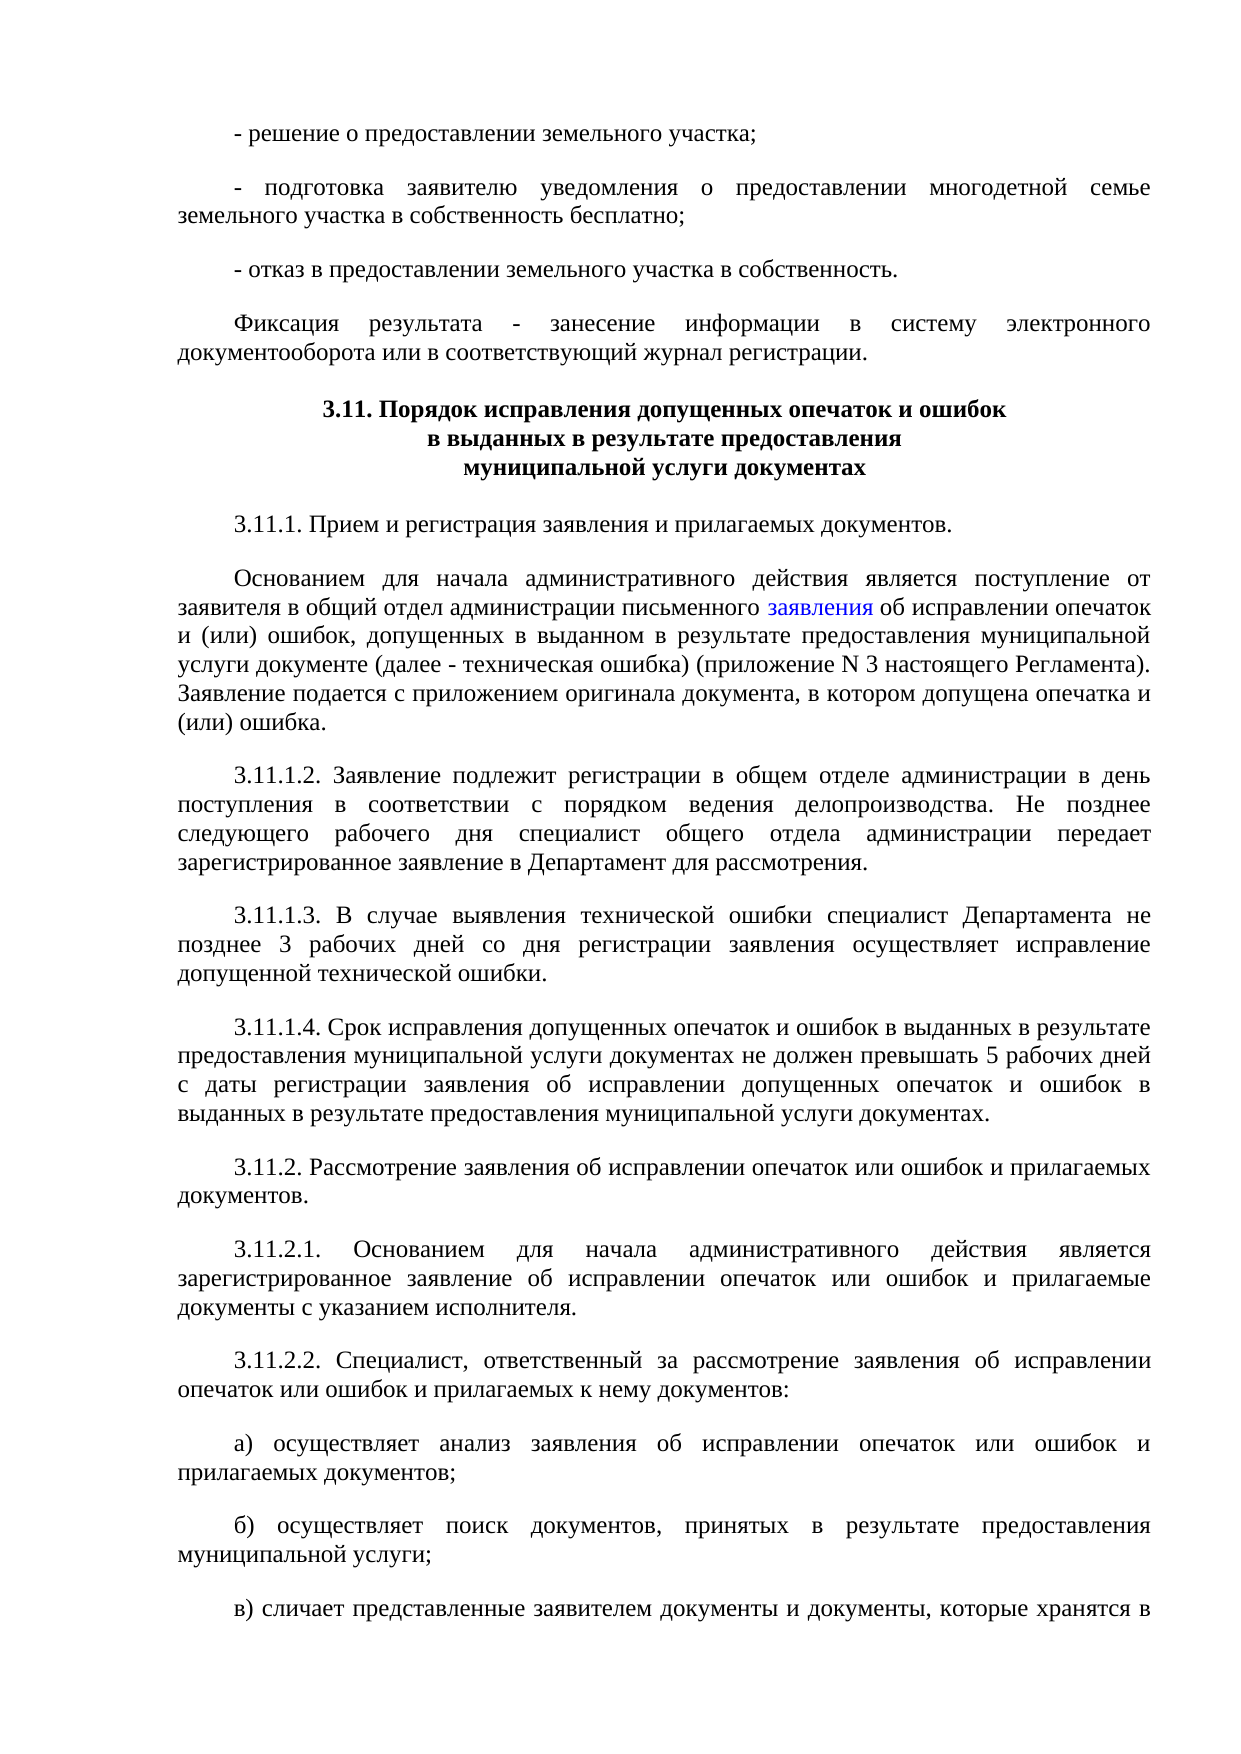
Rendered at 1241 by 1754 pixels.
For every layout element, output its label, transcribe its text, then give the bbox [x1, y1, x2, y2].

text а) осуществляет анализ заявления об исправлении опечаток или ошибок и прилагаемых документов; [177, 1428, 1152, 1486]
text - подготовка заявителю уведомления о предоставлении многодетной семье земельного участка в собственность бесплатно; [177, 172, 1152, 229]
text Фиксация результата - занесение информации в систему электронного документооборота или в соответствующий журнал регистрации. [177, 308, 1152, 366]
text 3.11.1. Прием и регистрация заявления и прилагаемых документов. [177, 509, 1152, 538]
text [177, 1593, 1152, 1622]
text 3.11.1.4. Срок исправления допущенных опечаток и ошибок в выданных в результате предоставления муниципальной услуги документах не должен превышать 5 рабочих дней с даты регистрации заявления об исправлении допущенных опечаток и ошибок в выданных в результате предоставления муниципальной услуги документах. [177, 1012, 1152, 1127]
title муниципальной услуги документах [177, 452, 1152, 481]
text 3.11.2.2. Специалист, ответственный за рассмотрение заявления об исправлении опечаток или ошибок и прилагаемых к нему документов: [177, 1346, 1152, 1403]
text 3.11.2.1. Основанием для начала административного действия является зарегистрированное заявление об исправлении опечаток или ошибок и прилагаемые документы с указанием исполнителя. [177, 1234, 1152, 1321]
text - отказ в предоставлении земельного участка в собственность. [177, 254, 1152, 283]
text б) осуществляет поиск документов, принятых в результате предоставления муниципальной услуги; [177, 1511, 1152, 1568]
text 3.11.1.3. В случае выявления технической ошибки специалист Департамента не позднее 3 рабочих дней со дня регистрации заявления осуществляет исправление допущенной технической ошибки. [177, 901, 1152, 987]
text 3.11.1.2. Заявление подлежит регистрации в общем отделе администрации в день поступления в соответствии с порядком ведения делопроизводства. Не позднее следующего рабочего дня специалист общего отдела администрации передает зарегистрированное заявление в Департамент для рассмотрения. [177, 761, 1152, 876]
text 3.11.2. Рассмотрение заявления об исправлении опечаток или ошибок и прилагаемых документов. [177, 1152, 1152, 1209]
title 3.11. Порядок исправления допущенных опечаток и ошибок [177, 394, 1152, 423]
text - решение о предоставлении земельного участка; [177, 118, 1152, 147]
text Основанием для начала административного действия является поступление от заявителя в общий отдел администрации письменного заявления об исправлении опечаток и (или) ошибок, допущенных в выданном в результате предоставления муниципальной услуги документе (далее - техническая ошибка) (приложение N 3 настоящего Регламента). Заявление подается с приложением оригинала документа, в котором допущена опечатка и (или) ошибка. [177, 563, 1152, 736]
title в выданных в результате предоставления [177, 423, 1152, 452]
